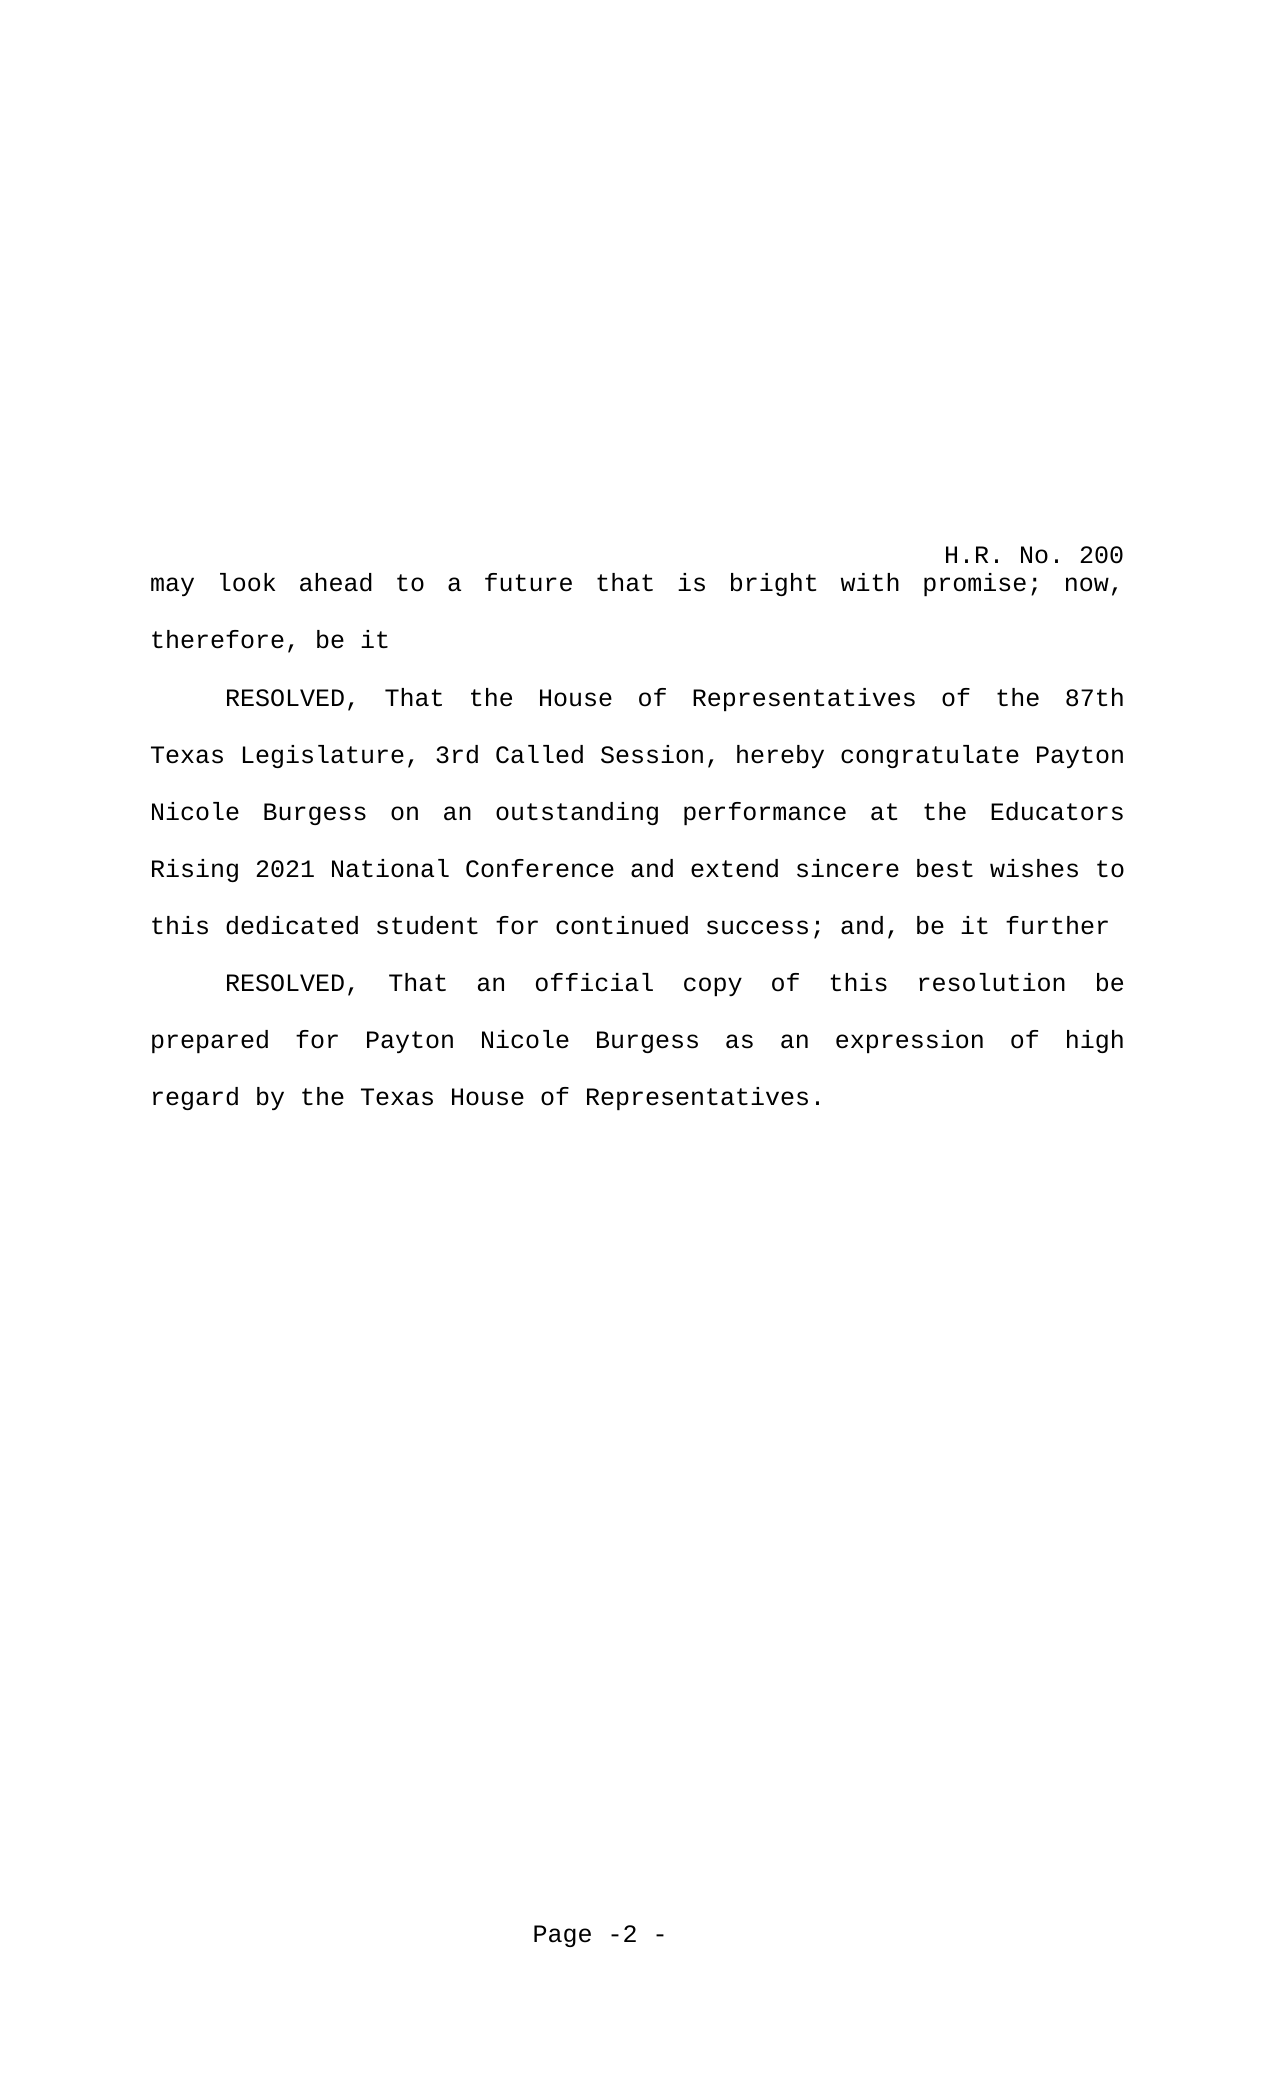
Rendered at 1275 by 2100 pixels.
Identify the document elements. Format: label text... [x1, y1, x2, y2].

text RESOLVED, That an official copy of this resolution be prepared for Payton Nicole Burgess as an expression of high regard by the Texas House of Representatives. [150, 970, 1125, 1113]
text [150, 571, 1125, 656]
text RESOLVED, That the House of Representatives of the 87th Texas Legislature, 3rd Called Session, hereby congratulate Payton Nicole Burgess on an outstanding performance at the Educators Rising 2021 National Conference and extend sincere best wishes to this dedicated student for continued success; and, be it further [150, 685, 1125, 942]
